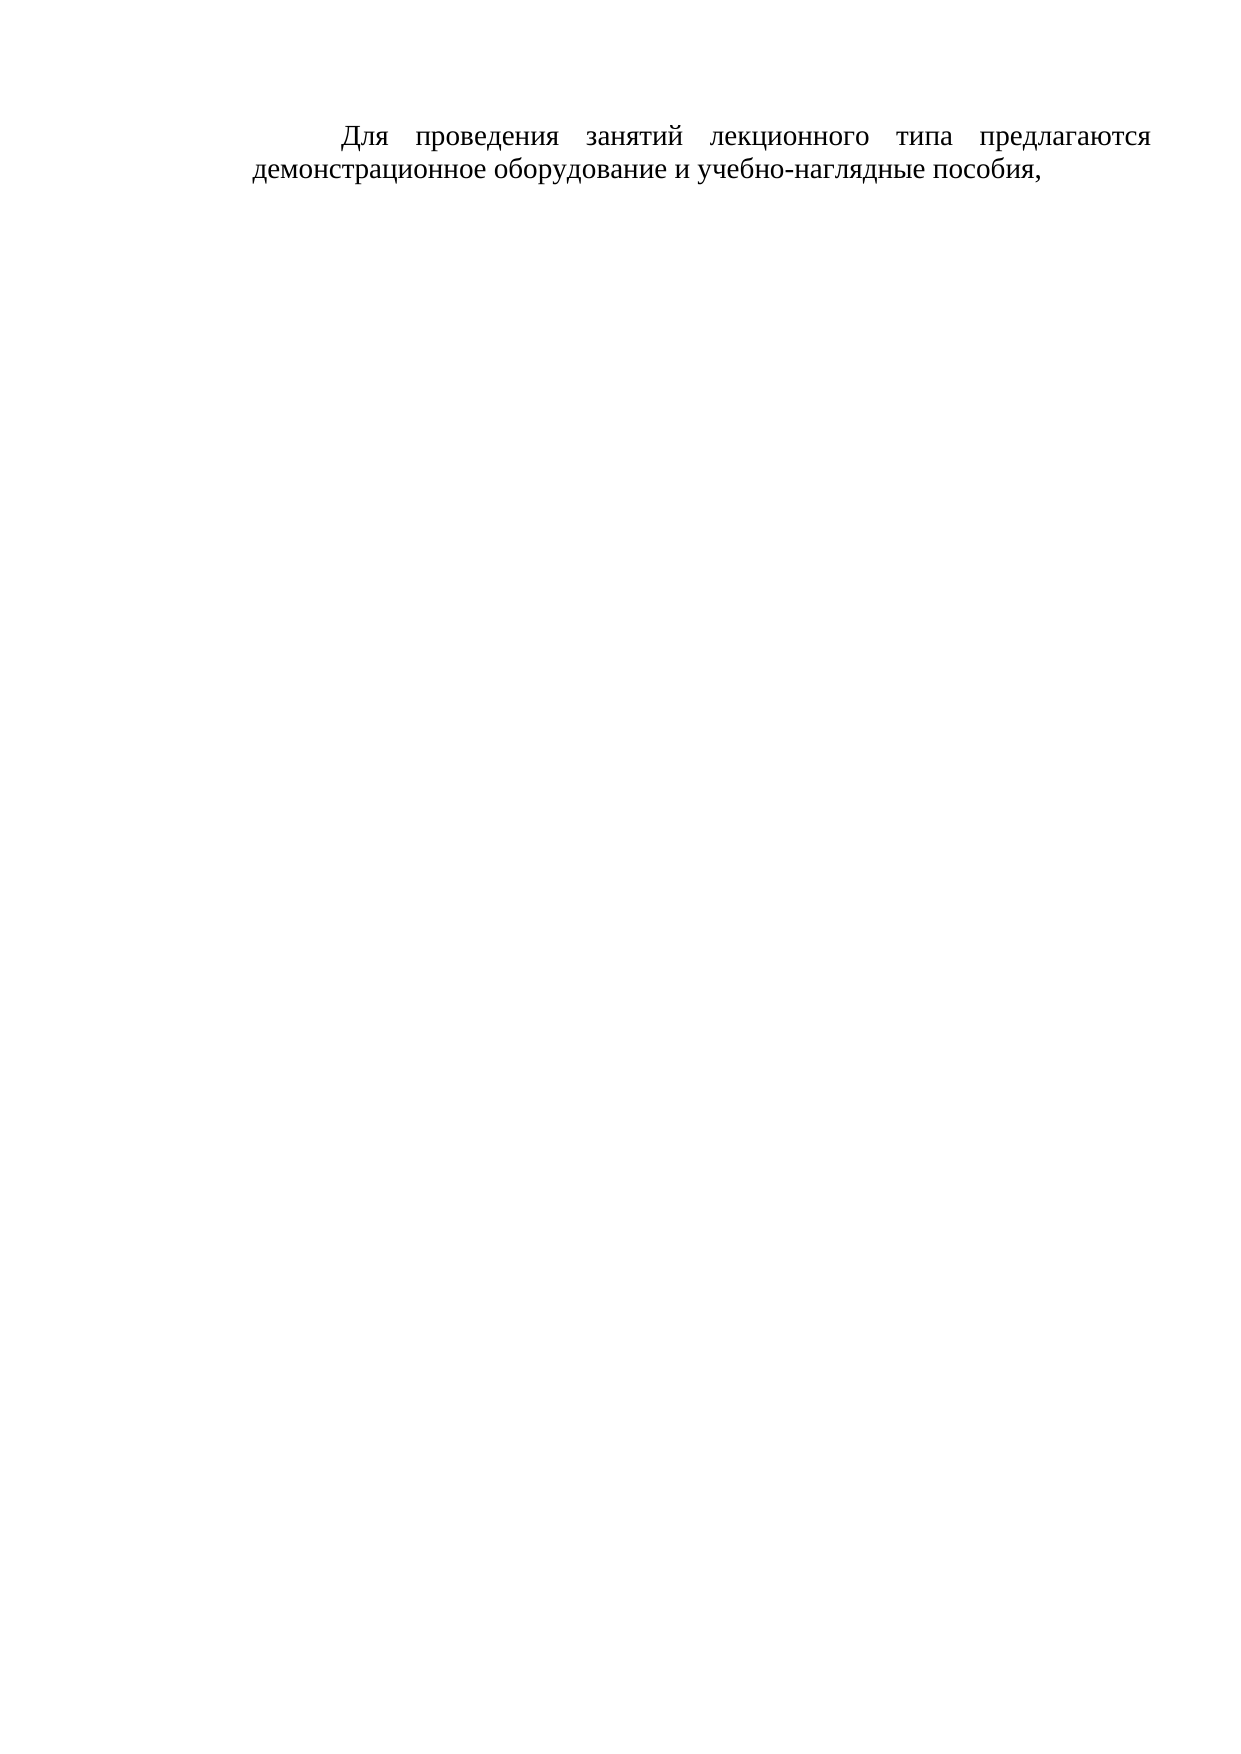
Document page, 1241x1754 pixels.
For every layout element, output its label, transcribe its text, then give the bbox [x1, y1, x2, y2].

text Для проведения занятий лекционного типа предлагаются демонстрационное оборудование и учебно-наглядные пособия, [252, 118, 1152, 185]
